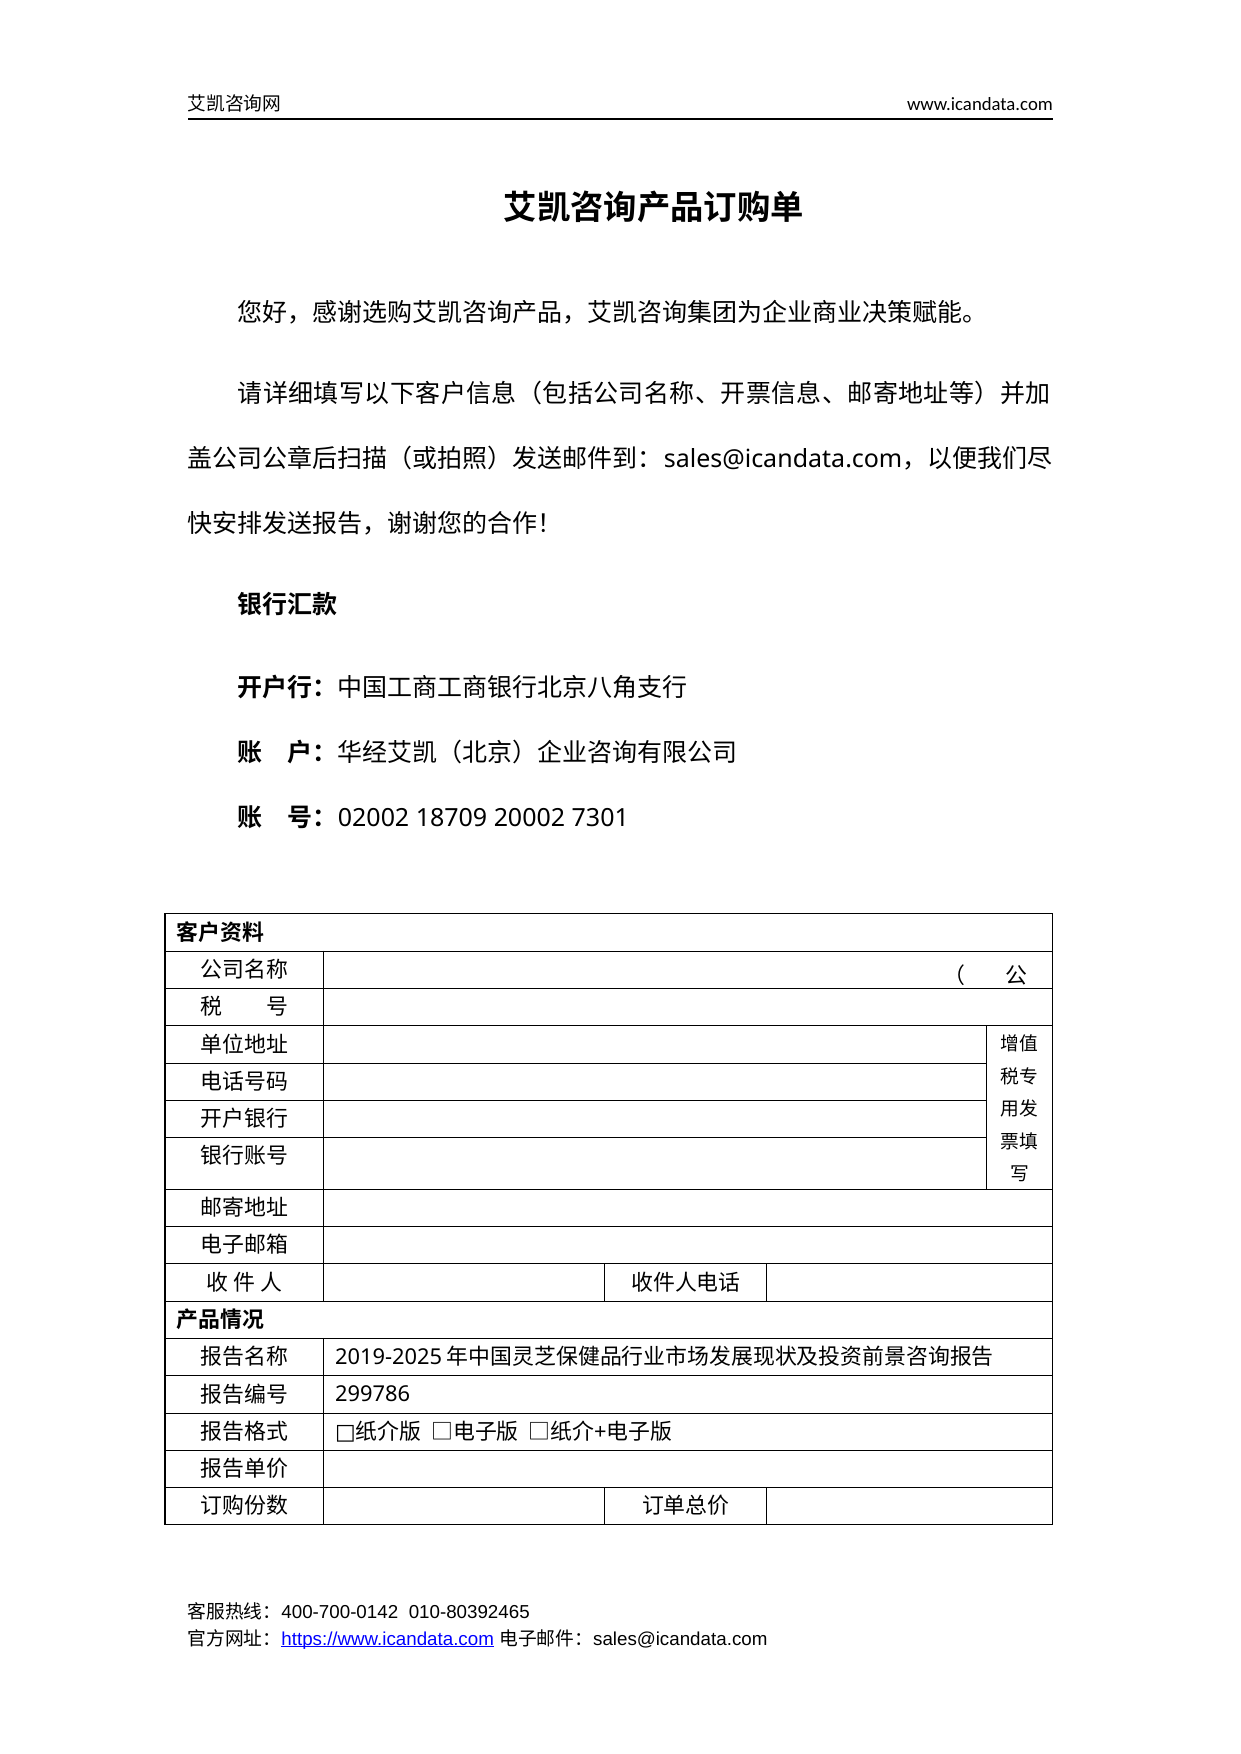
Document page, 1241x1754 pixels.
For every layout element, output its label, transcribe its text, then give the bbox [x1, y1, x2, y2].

table_cell 电子邮箱 [166, 1227, 323, 1263]
table_cell 增值税专用发票填写 [987, 1026, 1052, 1189]
text 艾凯咨询产品订购单 [187, 172, 1053, 237]
table_cell [324, 952, 1052, 988]
table_cell [324, 989, 1052, 1025]
table_cell [324, 1264, 604, 1301]
table_cell 邮寄地址 [166, 1190, 323, 1226]
table_cell 开户银行 [166, 1101, 323, 1137]
table_cell 公司名称 [166, 952, 323, 988]
text 请详细填写以下客户信息（包括公司名称、开票信息、邮寄地址等）并加盖公司公章后扫描（或拍照）发送邮件到：sales@icandata.com，以便我们尽快安排发送报告，谢谢您的合作！ [187, 359, 1053, 554]
table_cell [324, 1138, 986, 1189]
table_cell [324, 1227, 1052, 1263]
table_cell 报告名称 [166, 1339, 323, 1375]
table_cell 2019-2025年中国灵芝保健品行业市场发展现状及投资前景咨询报告 [324, 1339, 1052, 1375]
table_cell 订购份数 [166, 1488, 323, 1524]
table_cell 税 号 [166, 989, 323, 1025]
table_header 客户资料 [166, 914, 1052, 951]
table_cell □纸介版 □电子版 □纸介+电子版 [324, 1414, 1052, 1450]
table_cell 报告格式 [166, 1414, 323, 1450]
table_cell [767, 1488, 1052, 1524]
table_cell 报告编号 [166, 1376, 323, 1412]
text 开户行：中国工商工商银行北京八角支行 [187, 653, 1053, 718]
table_cell 产品情况 [166, 1302, 1052, 1338]
text 账 户：华经艾凯（北京）企业咨询有限公司 [187, 718, 1053, 783]
table_cell 收件人电话 [605, 1264, 766, 1301]
table_cell 银行账号 [166, 1138, 323, 1189]
table_cell [324, 1026, 986, 1062]
table_cell 单位地址 [166, 1026, 323, 1062]
table_cell [324, 1488, 604, 1524]
table_cell 报告单价 [166, 1451, 323, 1487]
table_cell 收 件 人 [166, 1264, 323, 1301]
table_cell [324, 1064, 986, 1100]
text 账 号：02002 18709 20002 7301 [187, 783, 1053, 848]
table_cell 299786 [324, 1376, 1052, 1412]
table_cell [324, 1190, 1052, 1226]
table_cell 电话号码 [166, 1064, 323, 1100]
table_cell [767, 1264, 1052, 1301]
table_cell [324, 1451, 1052, 1487]
text 银行汇款 [187, 570, 1053, 635]
text 您好，感谢选购艾凯咨询产品，艾凯咨询集团为企业商业决策赋能。 [187, 278, 1053, 343]
table_cell 订单总价 [605, 1488, 766, 1524]
table_cell [324, 1101, 986, 1137]
